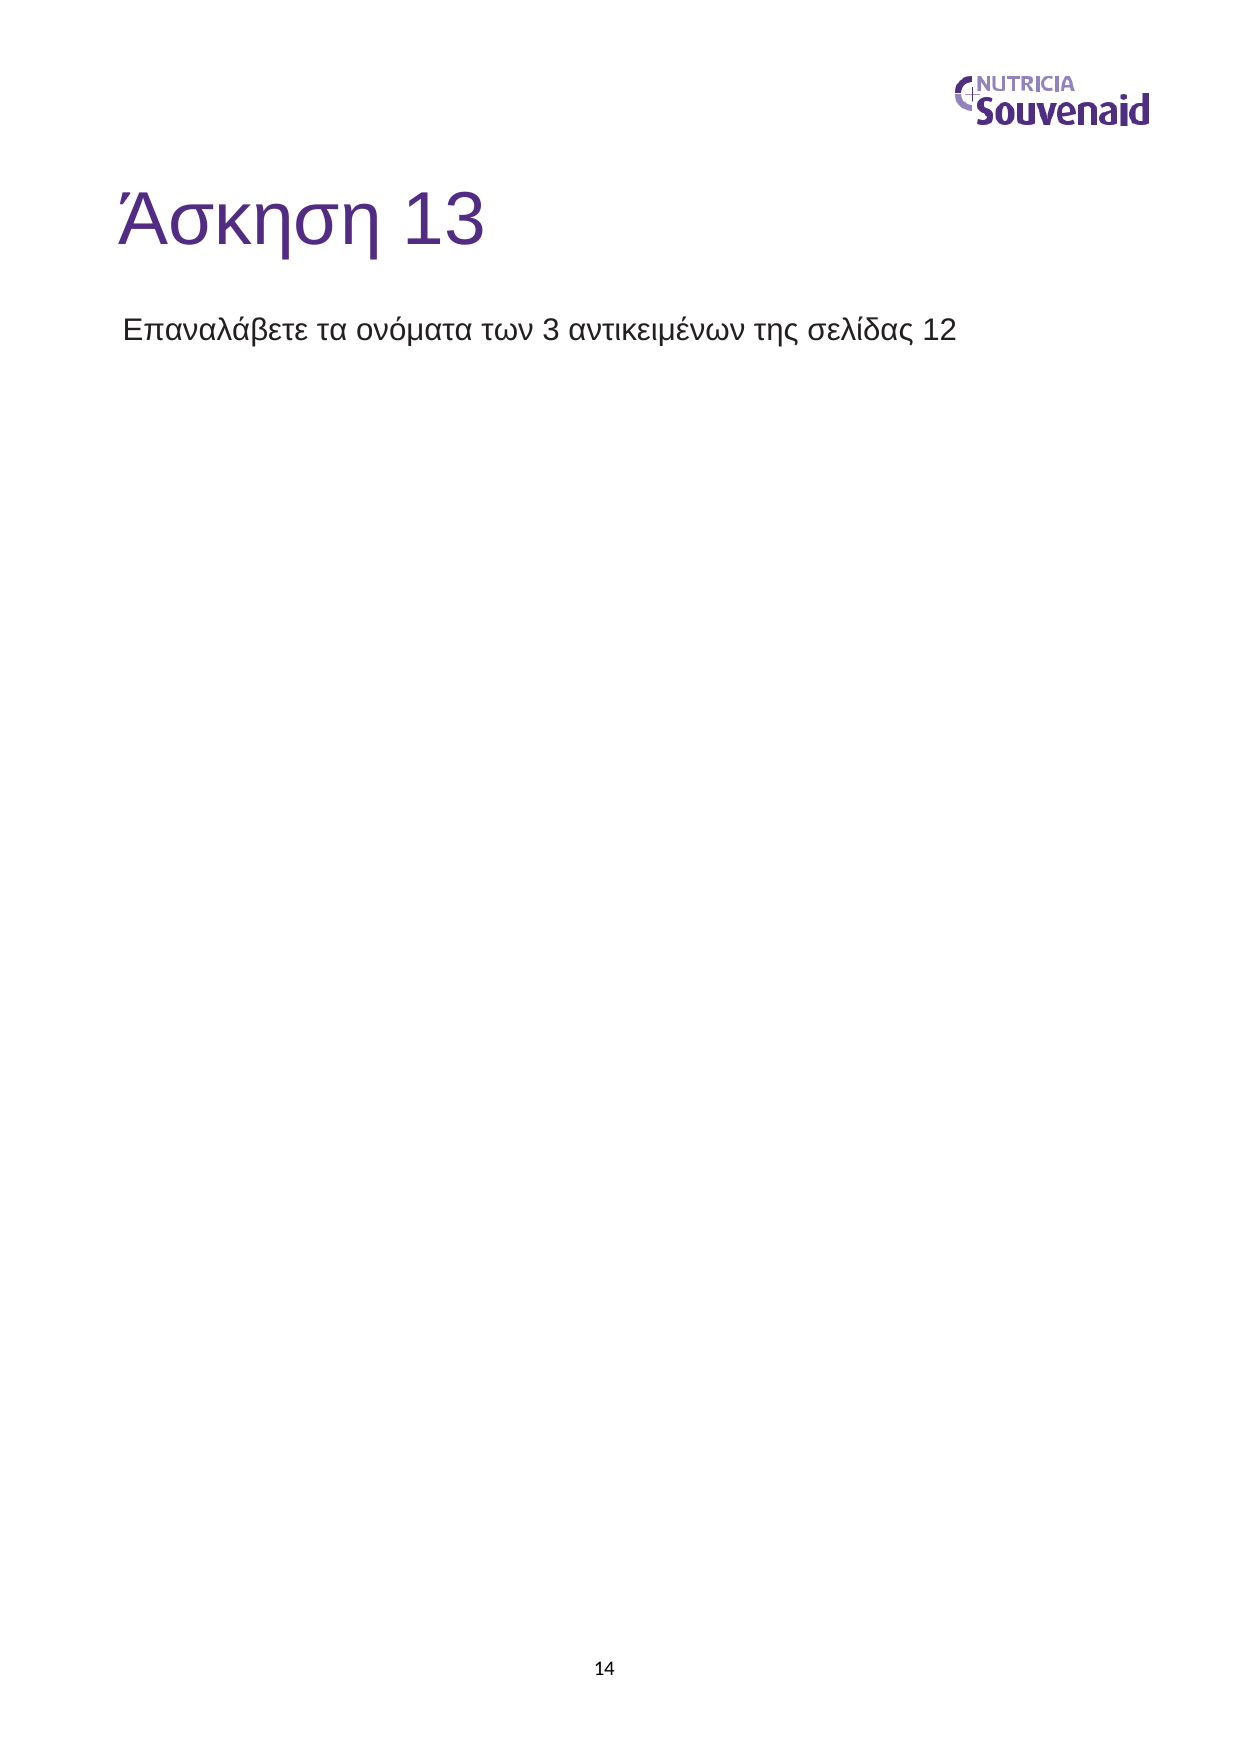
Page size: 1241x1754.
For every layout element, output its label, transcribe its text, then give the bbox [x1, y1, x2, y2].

text Επαναλάβετε τα ονόματα των 3 αντικειμένων της σελίδας 12 [122, 311, 1090, 347]
picture [952, 73, 1150, 127]
text Άσκηση 13 [118, 174, 1090, 260]
